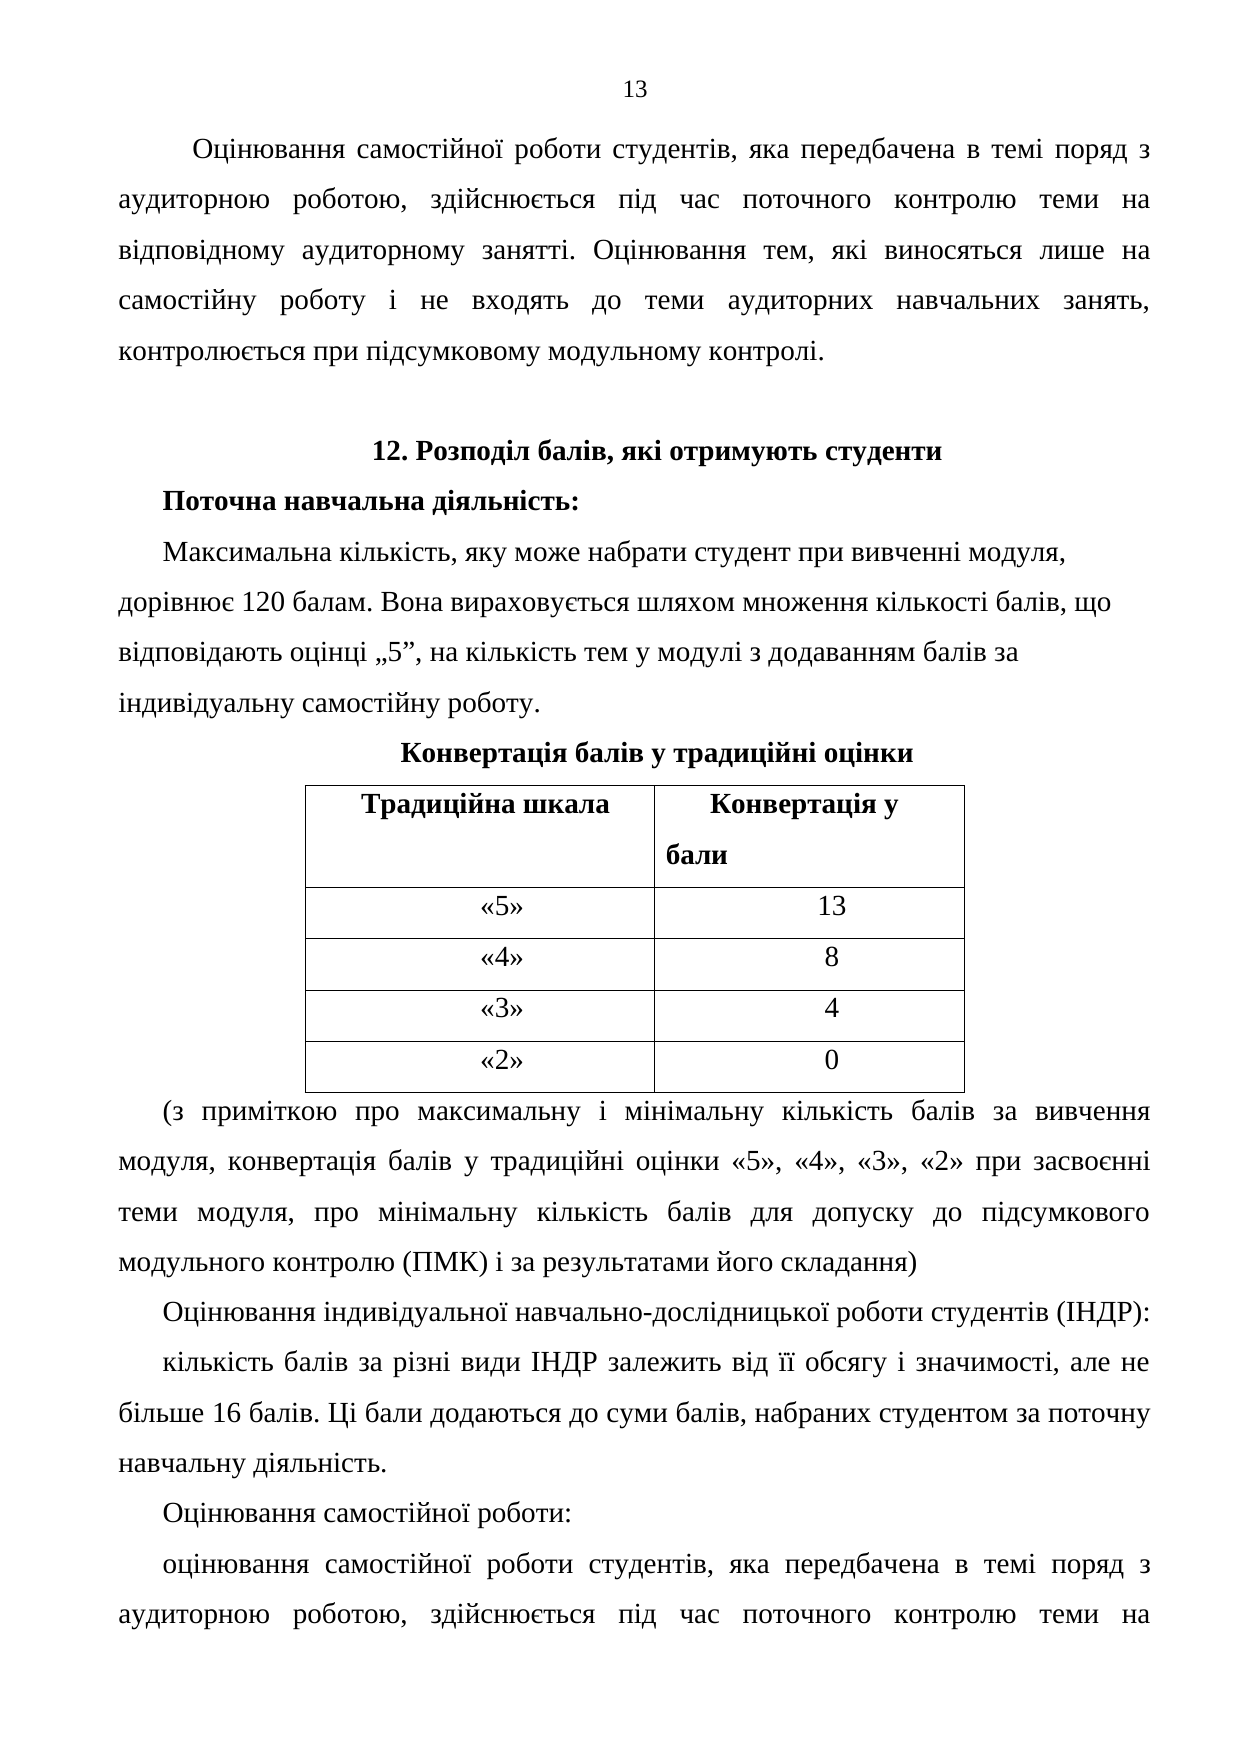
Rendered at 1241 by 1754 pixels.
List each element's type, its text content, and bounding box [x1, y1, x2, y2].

text Максимальна кількість, яку може набрати студент при вивченні модуля, дорівнює 120 балам. Вона вираховується шляхом множення кількості балів, що відповідають оцінці „5”, на кількість тем у модулі з додаванням балів за індивідуальну самостійну роботу. [118, 534, 1152, 718]
text кількість балів за різні види ІНДР залежить від її обсягу і значимості, але не більше 16 балів. Ці бали додаються до суми балів, набраних студентом за поточну навчальну діяльність. [118, 1344, 1152, 1479]
text 12. Розподіл балів, які отримують студенти [118, 433, 1152, 467]
table_cell 0 [655, 1042, 964, 1092]
table_cell 4 [655, 991, 964, 1041]
text Оцінювання самостійної роботи: [118, 1496, 1152, 1529]
table_cell «4» [306, 939, 654, 989]
table_cell «2» [306, 1042, 654, 1092]
table_header Конвертація у бали [655, 786, 964, 887]
text Поточна навчальна діяльність: [118, 483, 1152, 517]
text Оцінювання індивідуальної навчально-дослідницької роботи студентів (ІНДР): [118, 1294, 1152, 1328]
table_cell «3» [306, 991, 654, 1041]
table_cell 13 [655, 888, 964, 938]
text Конвертація балів у традиційні оцінки [118, 735, 1152, 769]
table_cell 8 [655, 939, 964, 989]
table_cell «5» [306, 888, 654, 938]
table_header Традиційна шкала [306, 786, 654, 887]
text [118, 1546, 1152, 1630]
text Оцінювання самостійної роботи студентів, яка передбачена в темі поряд з аудиторною роботою, здійснюється під час поточного контролю теми на відповідному аудиторному занятті. Оцінювання тем, які виносяться лише на самостійну роботу і не входять до теми аудиторних навчальних занять, контролюється при підсумковому модульному контролі. [118, 131, 1152, 366]
text (з приміткою про максимальну і мінімальну кількість балів за вивчення модуля, конвертація балів у традиційні оцінки «5», «4», «3», «2» при засвоєнні теми модуля, про мінімальну кількість балів для допуску до підсумкового модульного контролю (ПМК) і за результатами його складання) [118, 1093, 1152, 1277]
